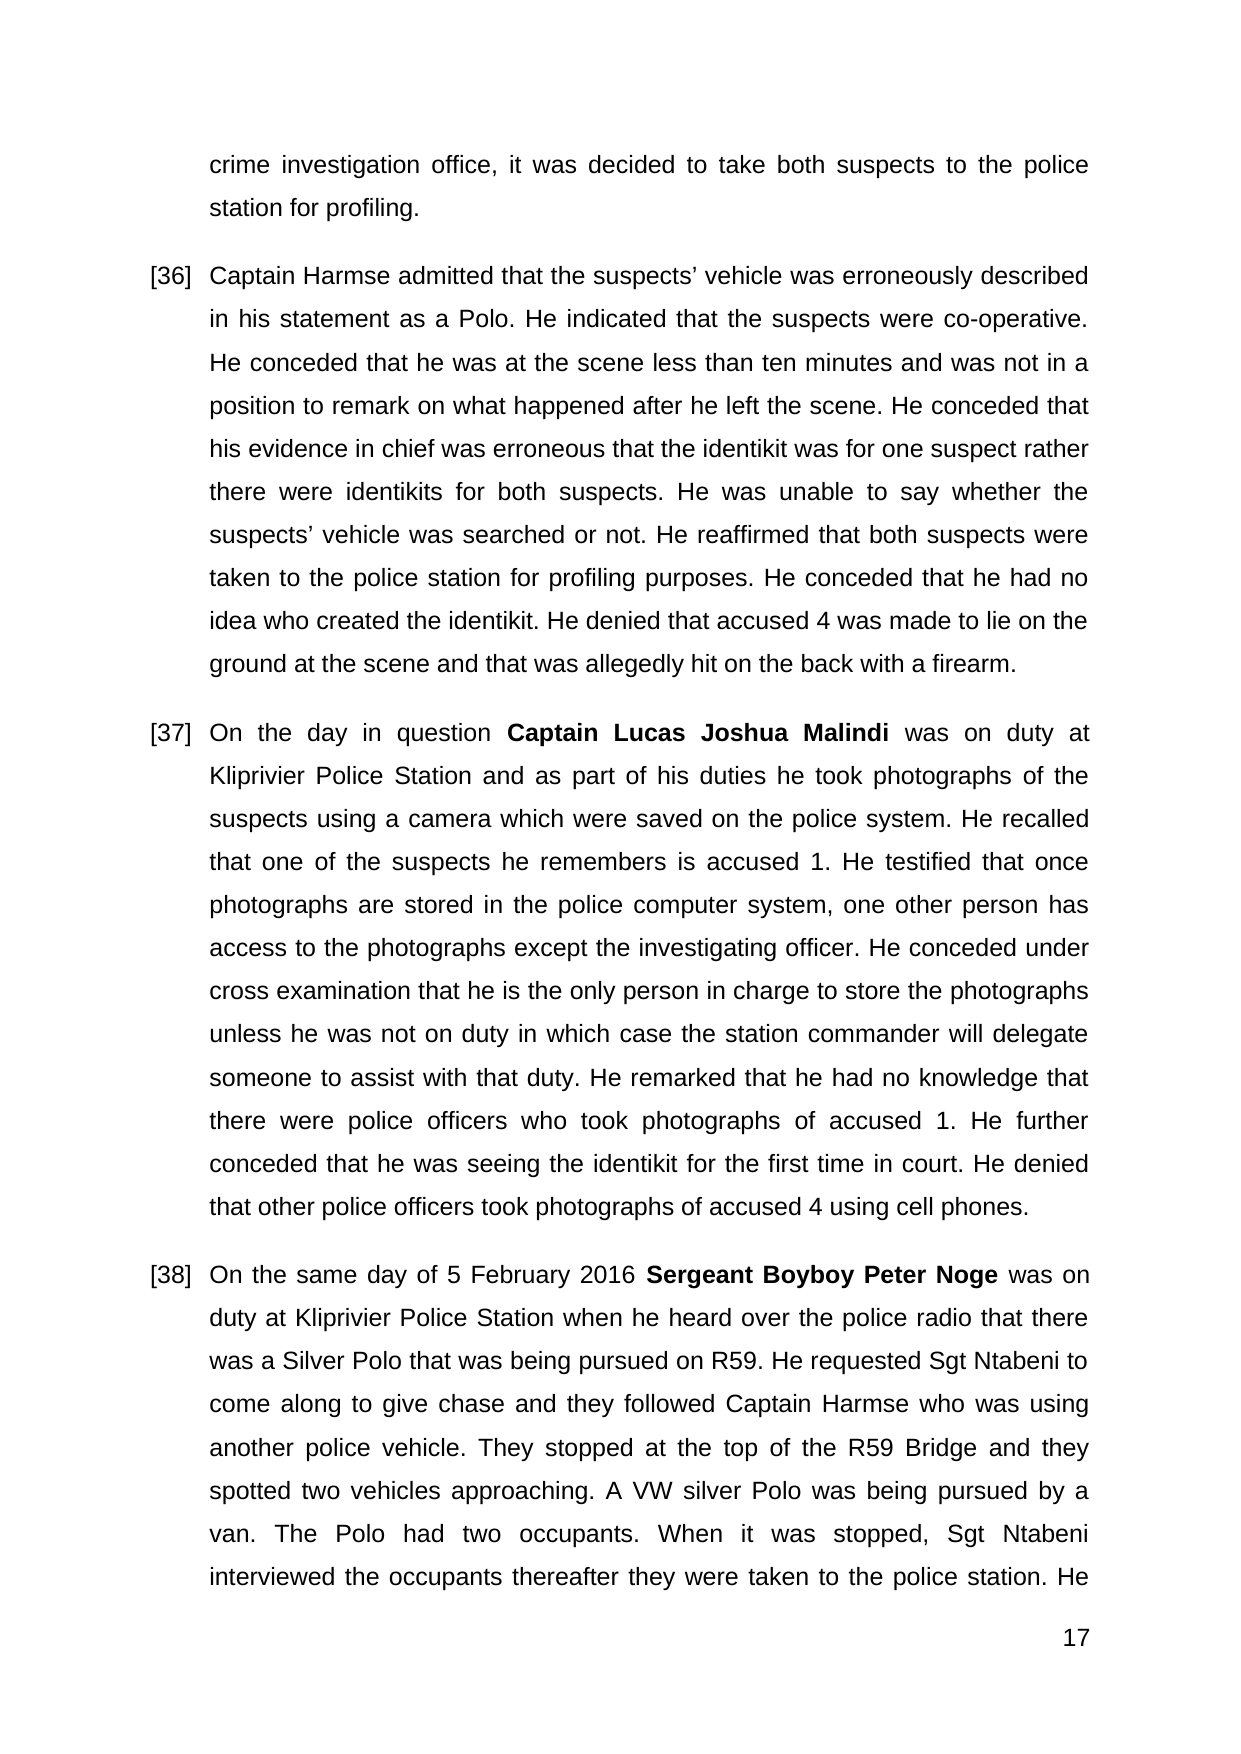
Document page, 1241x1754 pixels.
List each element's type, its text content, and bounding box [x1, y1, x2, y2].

list [37] On the day in question Captain Lucas Joshua Malindi was on duty at Kliprivier Police Station and as part of his duties he took photographs of the suspects using a camera which were saved on the police system. He recalled that one of the suspects he remembers is accused 1. He testified that once photographs are stored in the police computer system, one other person has access to the photographs except the investigating officer. He conceded under cross examination that he is the only person in charge to store the photographs unless he was not on duty in which case the station commander will delegate someone to assist with that duty. He remarked that he had no knowledge that there were police officers who took photographs of accused 1. He further conceded that he was seeing the identikit for the first time in court. He denied that other police officers took photographs of accused 4 using cell phones. [150, 717, 1090, 1221]
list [150, 1260, 1090, 1591]
list [36] Captain Harmse admitted that the suspects’ vehicle was erroneously described in his statement as a Polo. He indicated that the suspects were co-operative. He conceded that he was at the scene less than ten minutes and was not in a position to remark on what happened after he left the scene. He conceded that his evidence in chief was erroneous that the identikit was for one suspect rather there were identikits for both suspects. He was unable to say whether the suspects’ vehicle was searched or not. He reaffirmed that both suspects were taken to the police station for profiling purposes. He conceded that he had no idea who created the identikit. He denied that accused 4 was made to lie on the ground at the scene and that was allegedly hit on the back with a firearm. [150, 261, 1090, 678]
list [150, 150, 1090, 222]
